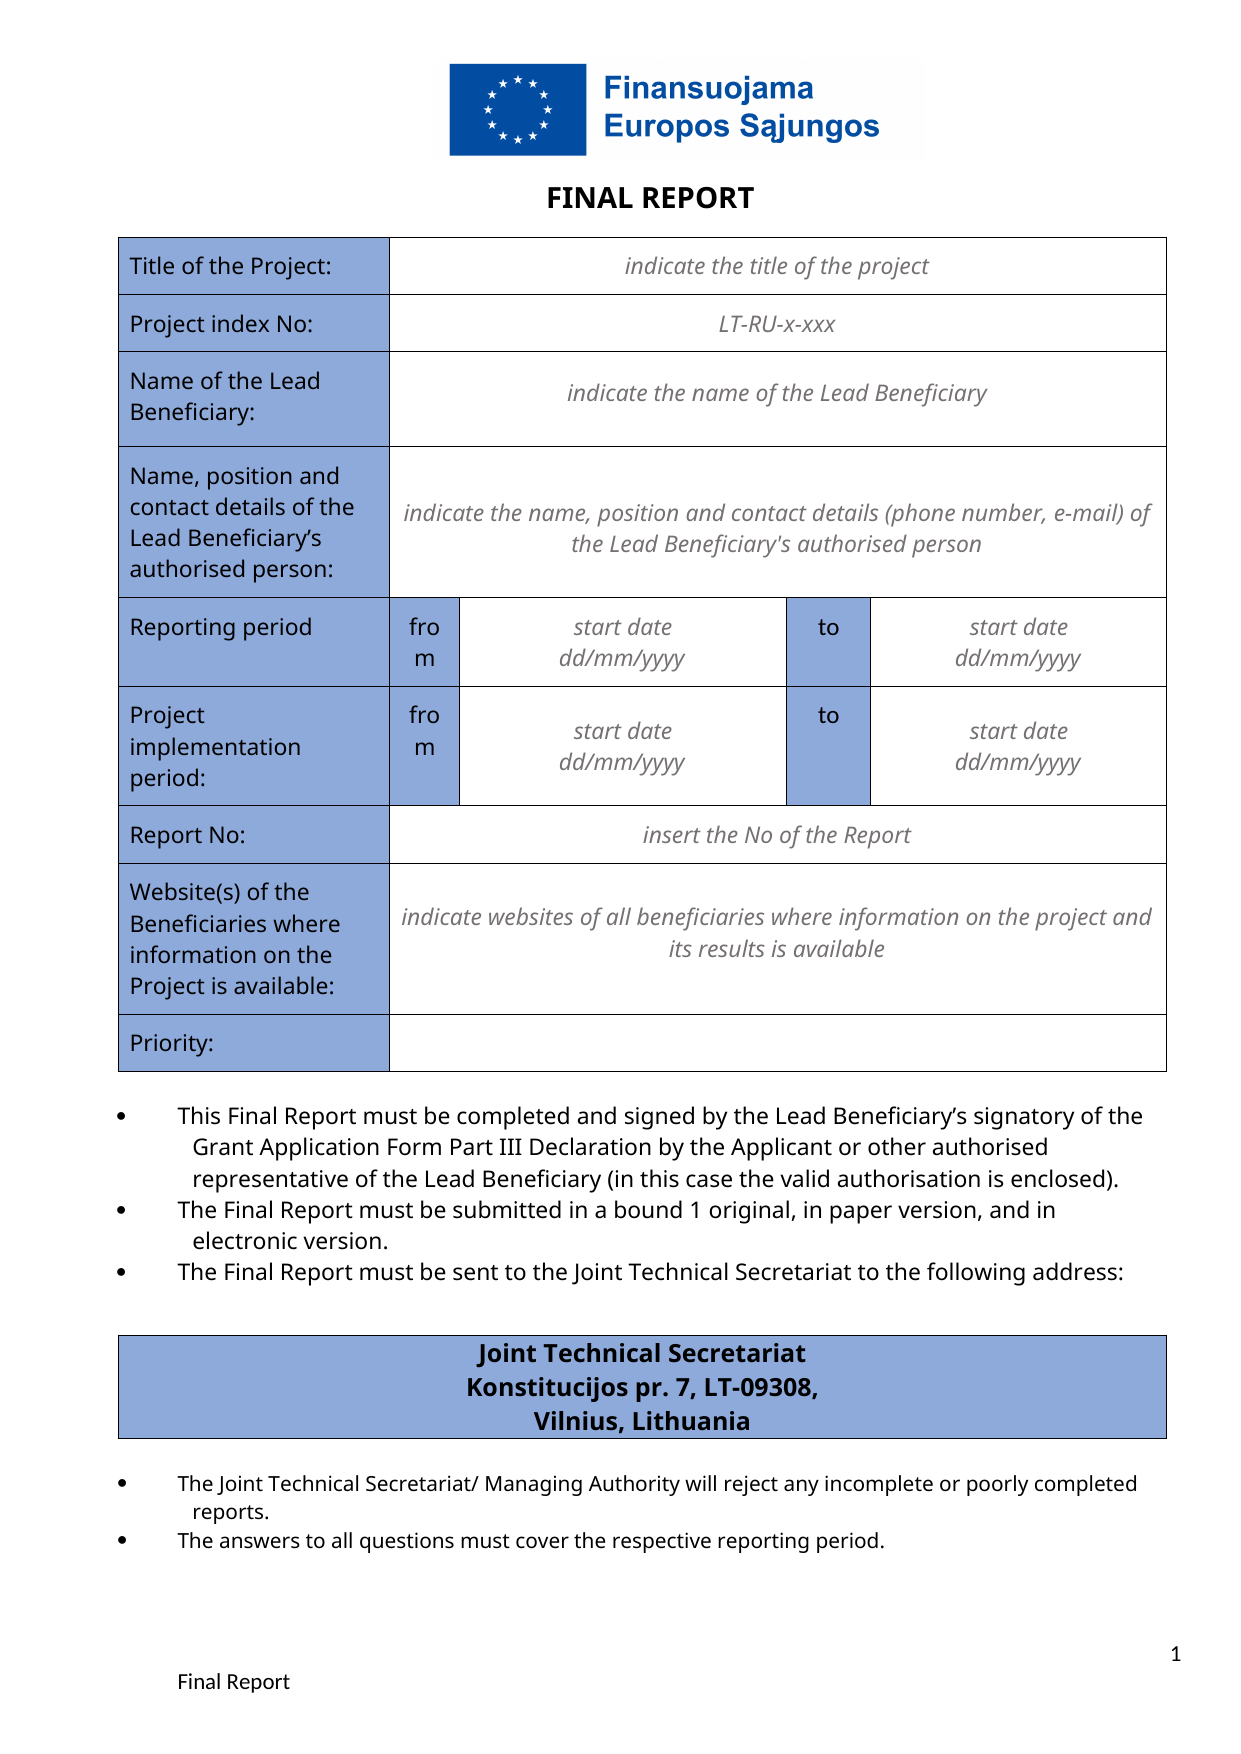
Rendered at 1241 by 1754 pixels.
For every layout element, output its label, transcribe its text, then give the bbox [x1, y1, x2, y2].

table_cell to [787, 598, 870, 686]
table_cell indicate the name of the Lead Beneficiary [390, 352, 1166, 446]
table_cell from [390, 598, 459, 686]
table_cell from [390, 687, 459, 805]
table_cell Name of the Lead Beneficiary: [119, 352, 389, 446]
table_cell start date dd/mm/yyyy [871, 598, 1166, 686]
list The answers to all questions must cover the respective reporting period. [118, 1526, 1167, 1554]
table_cell LT-RU-x-xxx [390, 295, 1166, 351]
table_cell indicate the name, position and contact details (phone number, e-mail) of the Lead Beneficiary's authorised person [390, 447, 1166, 597]
list The Final Report must be submitted in a bound 1 original, in paper version, and in electronic version. [117, 1194, 1167, 1256]
table_cell insert the No of the Report [390, 806, 1166, 863]
table_cell Priority: [119, 1015, 389, 1071]
list The Final Report must be sent to the Joint Technical Secretariat to the following address: [117, 1256, 1167, 1288]
table_cell Report No: [119, 806, 389, 863]
table_cell indicate websites of all beneficiaries where information on the project and its results is available [390, 864, 1166, 1014]
table_header indicate the title of the project [390, 238, 1166, 294]
table_header Title of the Project: [119, 238, 389, 294]
table_cell start date dd/mm/yyyy [460, 598, 786, 686]
list This Final Report must be completed and signed by the Lead Beneficiary’s signatory of the Grant Application Form Part III Declaration by the Applicant or other authorised representative of the Lead Beneficiary (in this case the valid authorisation is enclosed). [117, 1100, 1167, 1194]
table_cell [390, 1015, 1166, 1071]
table_cell Name, position and contact details of the Lead Beneficiary’s authorised person: [119, 447, 389, 597]
table_cell Reporting period [119, 598, 389, 686]
table_cell Project implementation period: [119, 687, 389, 805]
table_cell Project index No: [119, 295, 389, 351]
list The Joint Technical Secretariat/ Managing Authority will reject any incomplete or poorly completed reports. [118, 1469, 1167, 1526]
table_cell start date dd/mm/yyyy [871, 687, 1166, 805]
table_header Joint Technical Secretariat Konstitucijos pr. 7, LT-09308, Vilnius, Lithuania [119, 1336, 1166, 1438]
picture [433, 59, 925, 162]
text FINAL REPORT [119, 177, 1181, 217]
table_cell Website(s) of the Beneficiaries where information on the Project is available: [119, 864, 389, 1014]
table_cell to [787, 687, 870, 805]
table_cell start date dd/mm/yyyy [460, 687, 786, 805]
